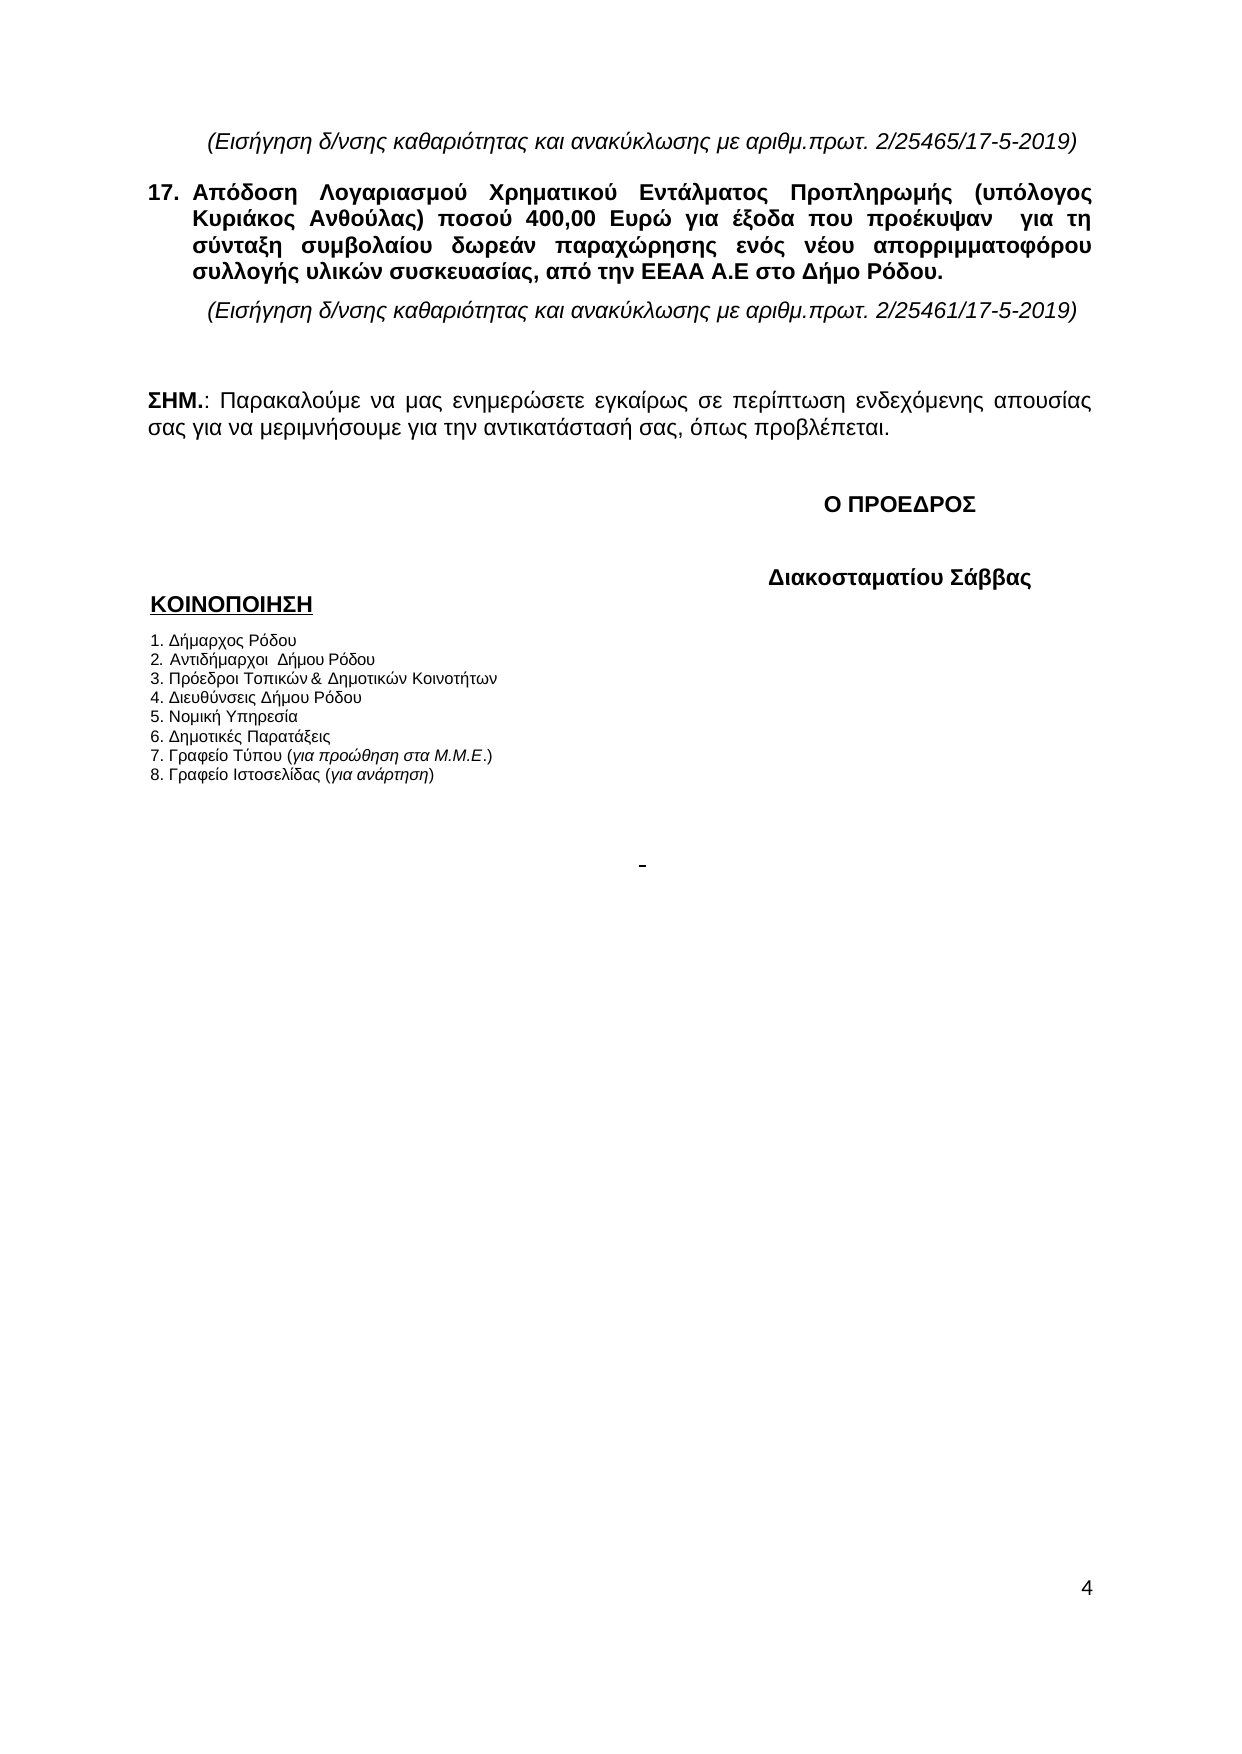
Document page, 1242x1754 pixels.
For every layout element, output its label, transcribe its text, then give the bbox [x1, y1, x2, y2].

list Απόδοση Λογαριασμού Χρηματικού Εντάλματος Προπληρωμής (υπόλογος Κυριάκος Ανθούλας) ποσού 400,00 Ευρώ για έξοδα που προέκυψαν για τη σύνταξη συμβολαίου δωρεάν παραχώρησης ενός νέου απορριμματοφόρου συλλογής υλικών συσκευασίας, από την ΕΕΑΑ Α.Ε στο Δήμο Ρόδου. [148, 179, 1093, 284]
text (Εισήγηση δ/νσης καθαριότητας και ανακύκλωσης με αριθμ.πρωτ. 2/25465/17-5-2019) [192, 128, 1093, 154]
text (Εισήγηση δ/νσης καθαριότητας και ανακύκλωσης με αριθμ.πρωτ. 2/25461/17-5-2019) [192, 297, 1093, 323]
text ΣΗΜ.: Παρακαλούμε να μας ενημερώσετε εγκαίρως σε περίπτωση ενδεχόμενης απουσίας σας για να μεριμνήσουμε για την αντικατάστασή σας, όπως προβλέπεται. [148, 387, 1093, 440]
